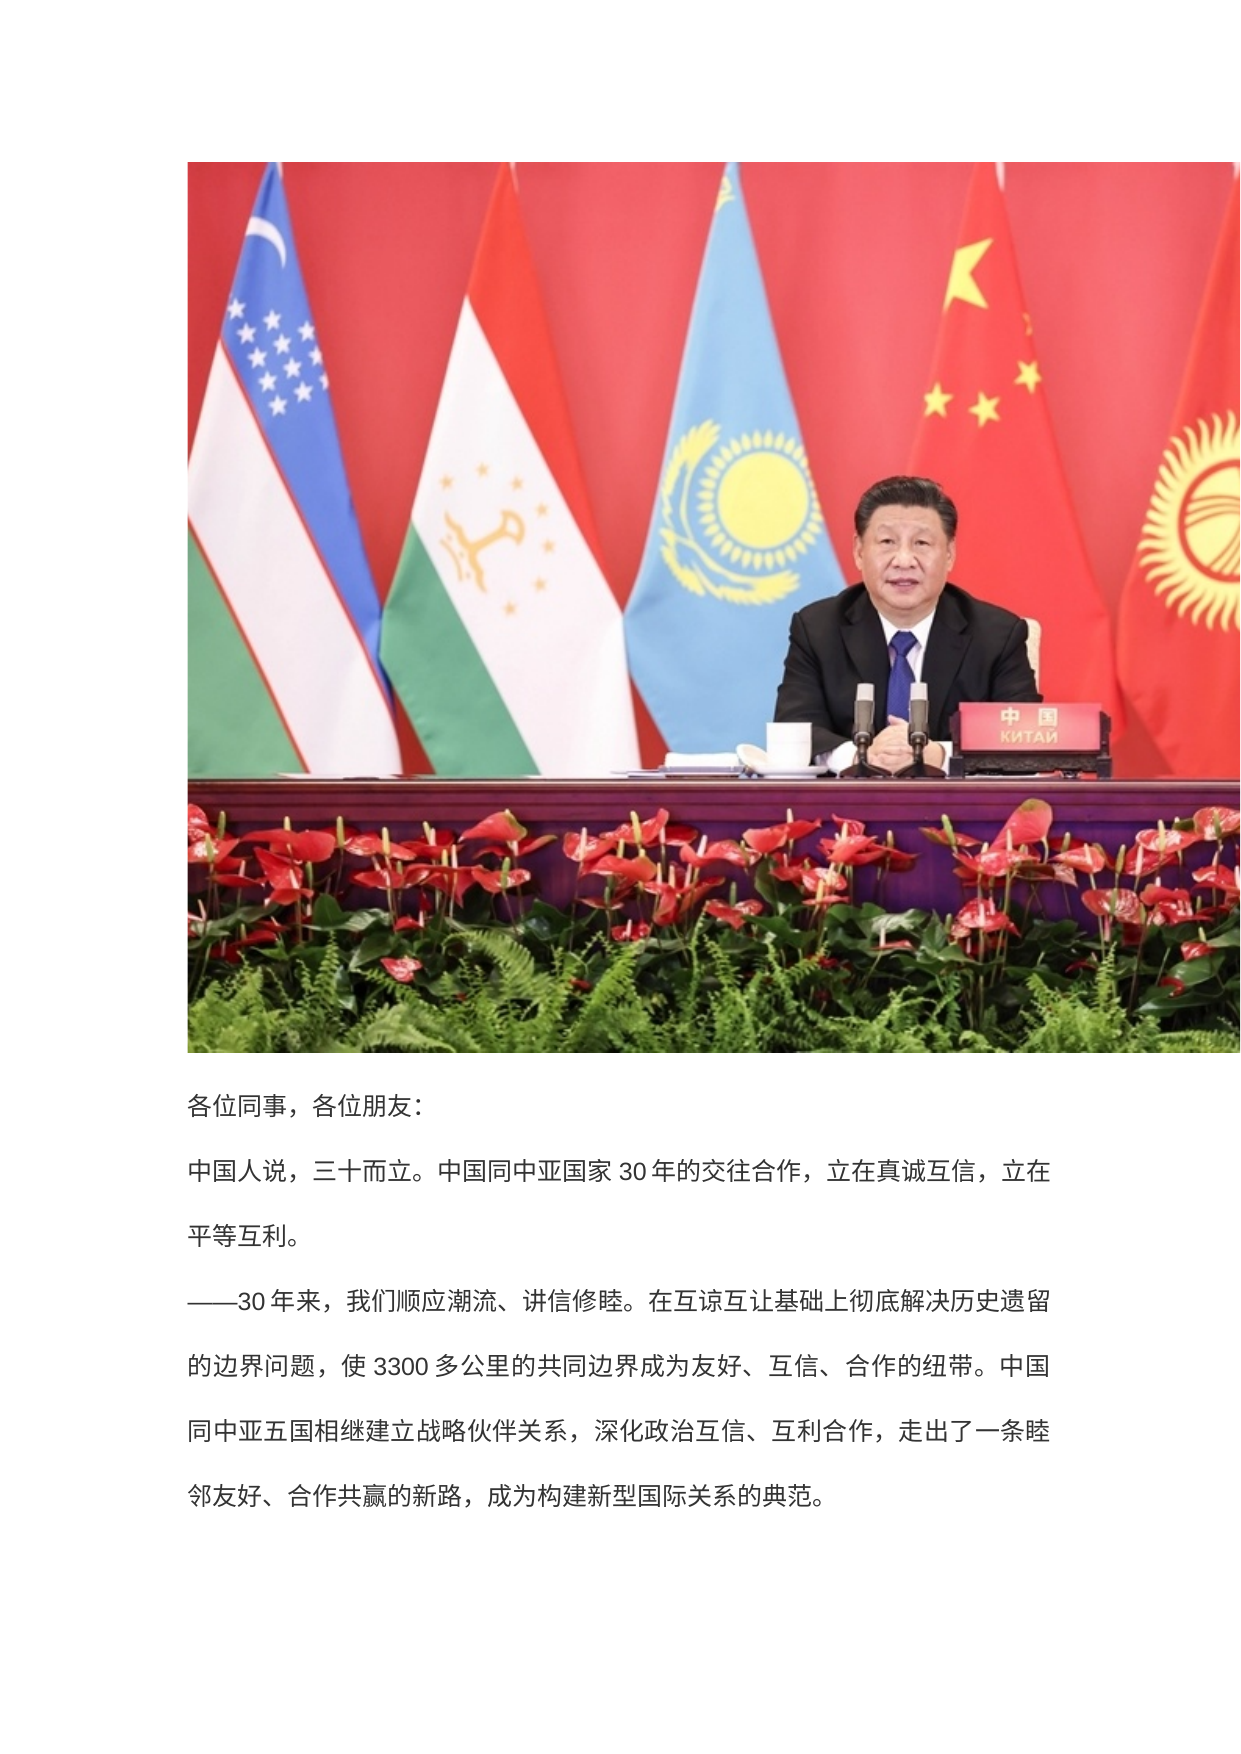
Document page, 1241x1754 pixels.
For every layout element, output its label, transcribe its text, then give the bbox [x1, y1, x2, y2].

text 各位同事，各位朋友： [187, 1072, 1053, 1137]
text ——30年来，我们顺应潮流、讲信修睦。在互谅互让基础上彻底解决历史遗留的边界问题，使3300多公里的共同边界成为友好、互信、合作的纽带。中国同中亚五国相继建立战略伙伴关系，深化政治互信、互利合作，走出了一条睦邻友好、合作共赢的新路，成为构建新型国际关系的典范。 [187, 1267, 1053, 1527]
picture [187, 162, 1241, 1053]
text 中国人说，三十而立。中国同中亚国家30年的交往合作，立在真诚互信，立在平等互利。 [187, 1137, 1053, 1267]
